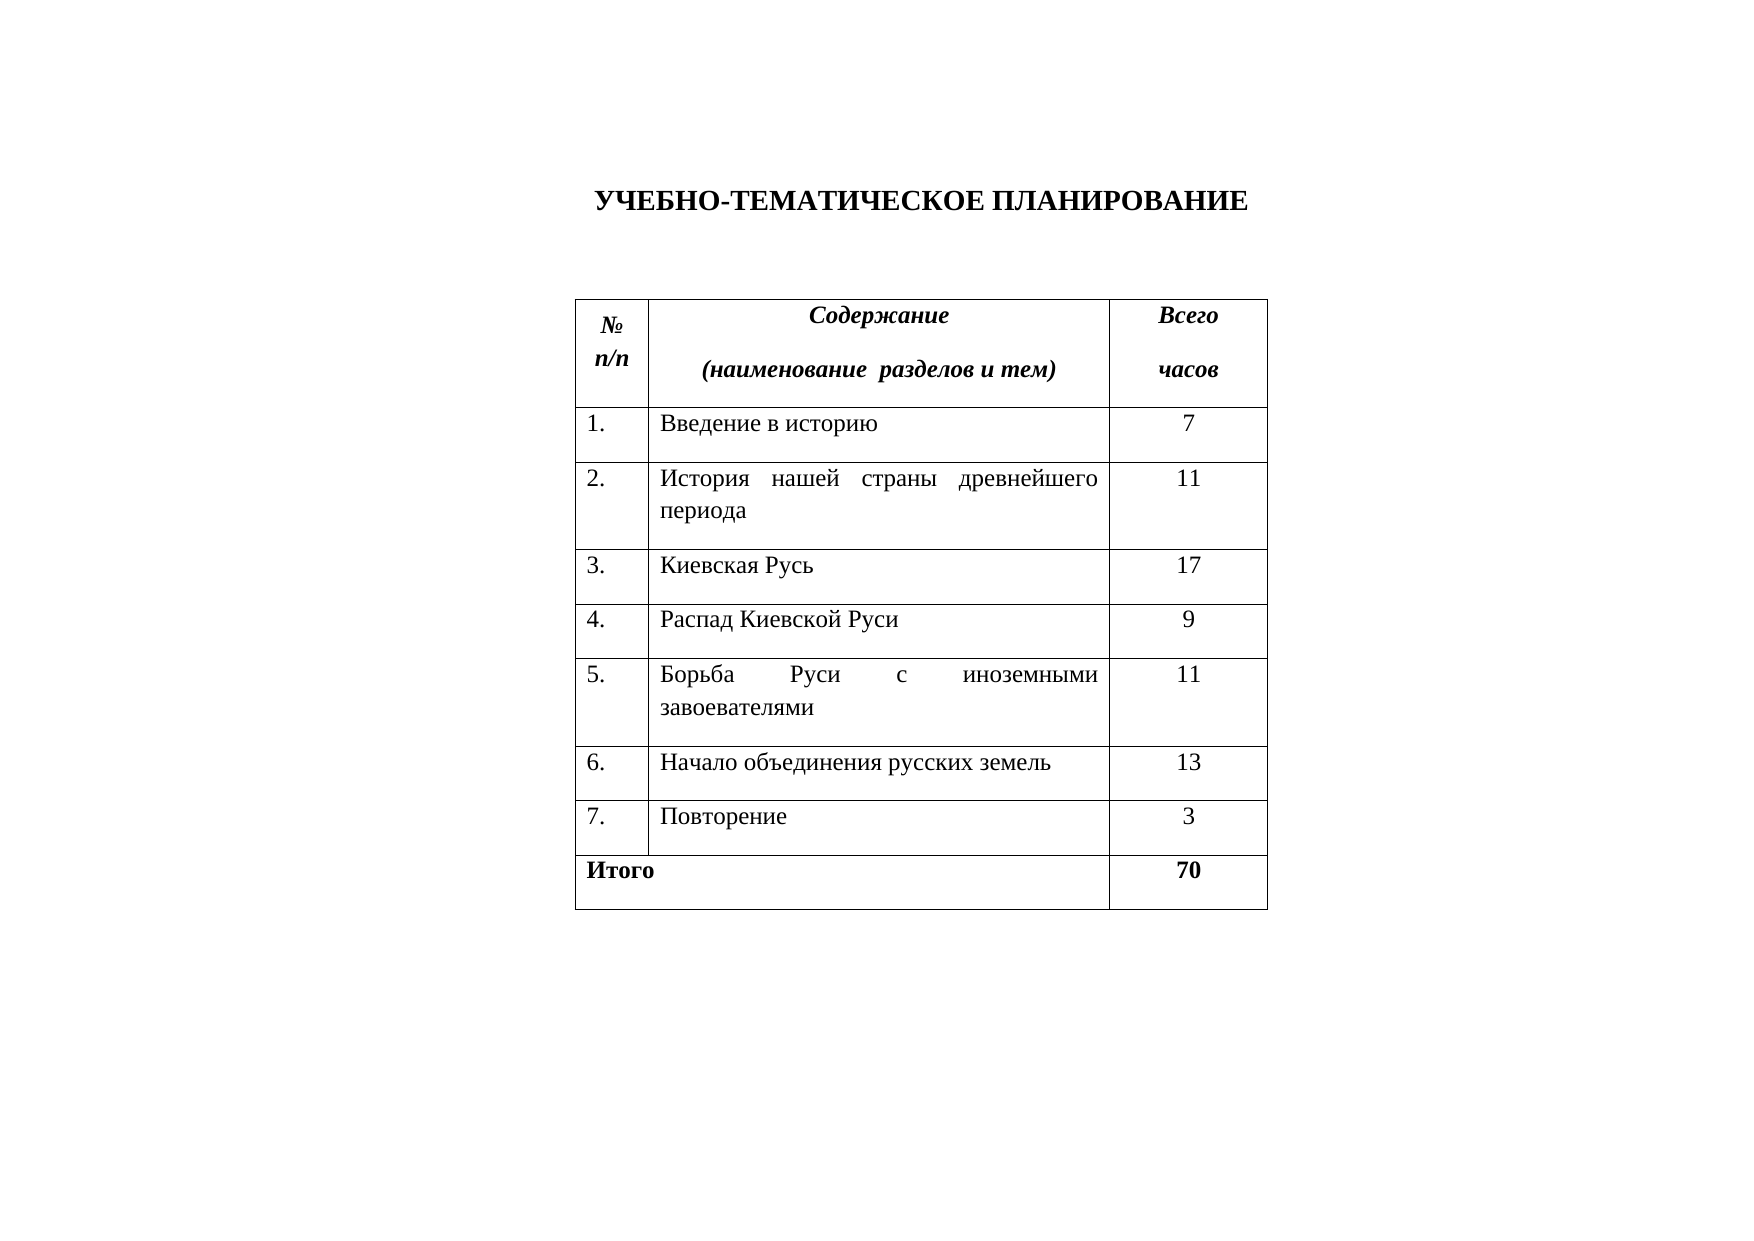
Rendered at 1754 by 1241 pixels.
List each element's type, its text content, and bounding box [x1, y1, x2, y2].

table_cell 70 [1110, 856, 1267, 909]
table_cell Распад Киевской Руси [649, 605, 1109, 658]
table_cell 2. [576, 463, 648, 549]
table_cell 13 [1110, 747, 1267, 800]
table_cell 4. [576, 605, 648, 658]
table_cell 7 [1110, 408, 1267, 462]
table_cell Начало объединения русских земель [649, 747, 1109, 800]
table_cell История нашей страны древнейшего периода [649, 463, 1109, 549]
table_cell 7. [576, 801, 648, 854]
table_cell 11 [1110, 463, 1267, 549]
table_cell Киевская Русь [649, 550, 1109, 603]
table_cell 17 [1110, 550, 1267, 603]
table_cell Итого [576, 856, 1109, 909]
table_header Содержание (наименование разделов и тем) [649, 300, 1109, 407]
table_cell 5. [576, 659, 648, 746]
table_cell Введение в историю [649, 408, 1109, 462]
table_cell 6. [576, 747, 648, 800]
table_cell 3 [1110, 801, 1267, 854]
table_cell 1. [576, 408, 648, 462]
table_header № п/п [576, 300, 648, 407]
table_cell Борьба Руси с иноземными завоевателями [649, 659, 1109, 746]
table_header Всего часов [1110, 300, 1267, 407]
text УЧЕБНО-ТЕМАТИЧЕСКОЕ ПЛАНИРОВАНИЕ [177, 183, 1665, 217]
table_cell 11 [1110, 659, 1267, 746]
table_cell Повторение [649, 801, 1109, 854]
table_cell 9 [1110, 605, 1267, 658]
table_cell 3. [576, 550, 648, 603]
